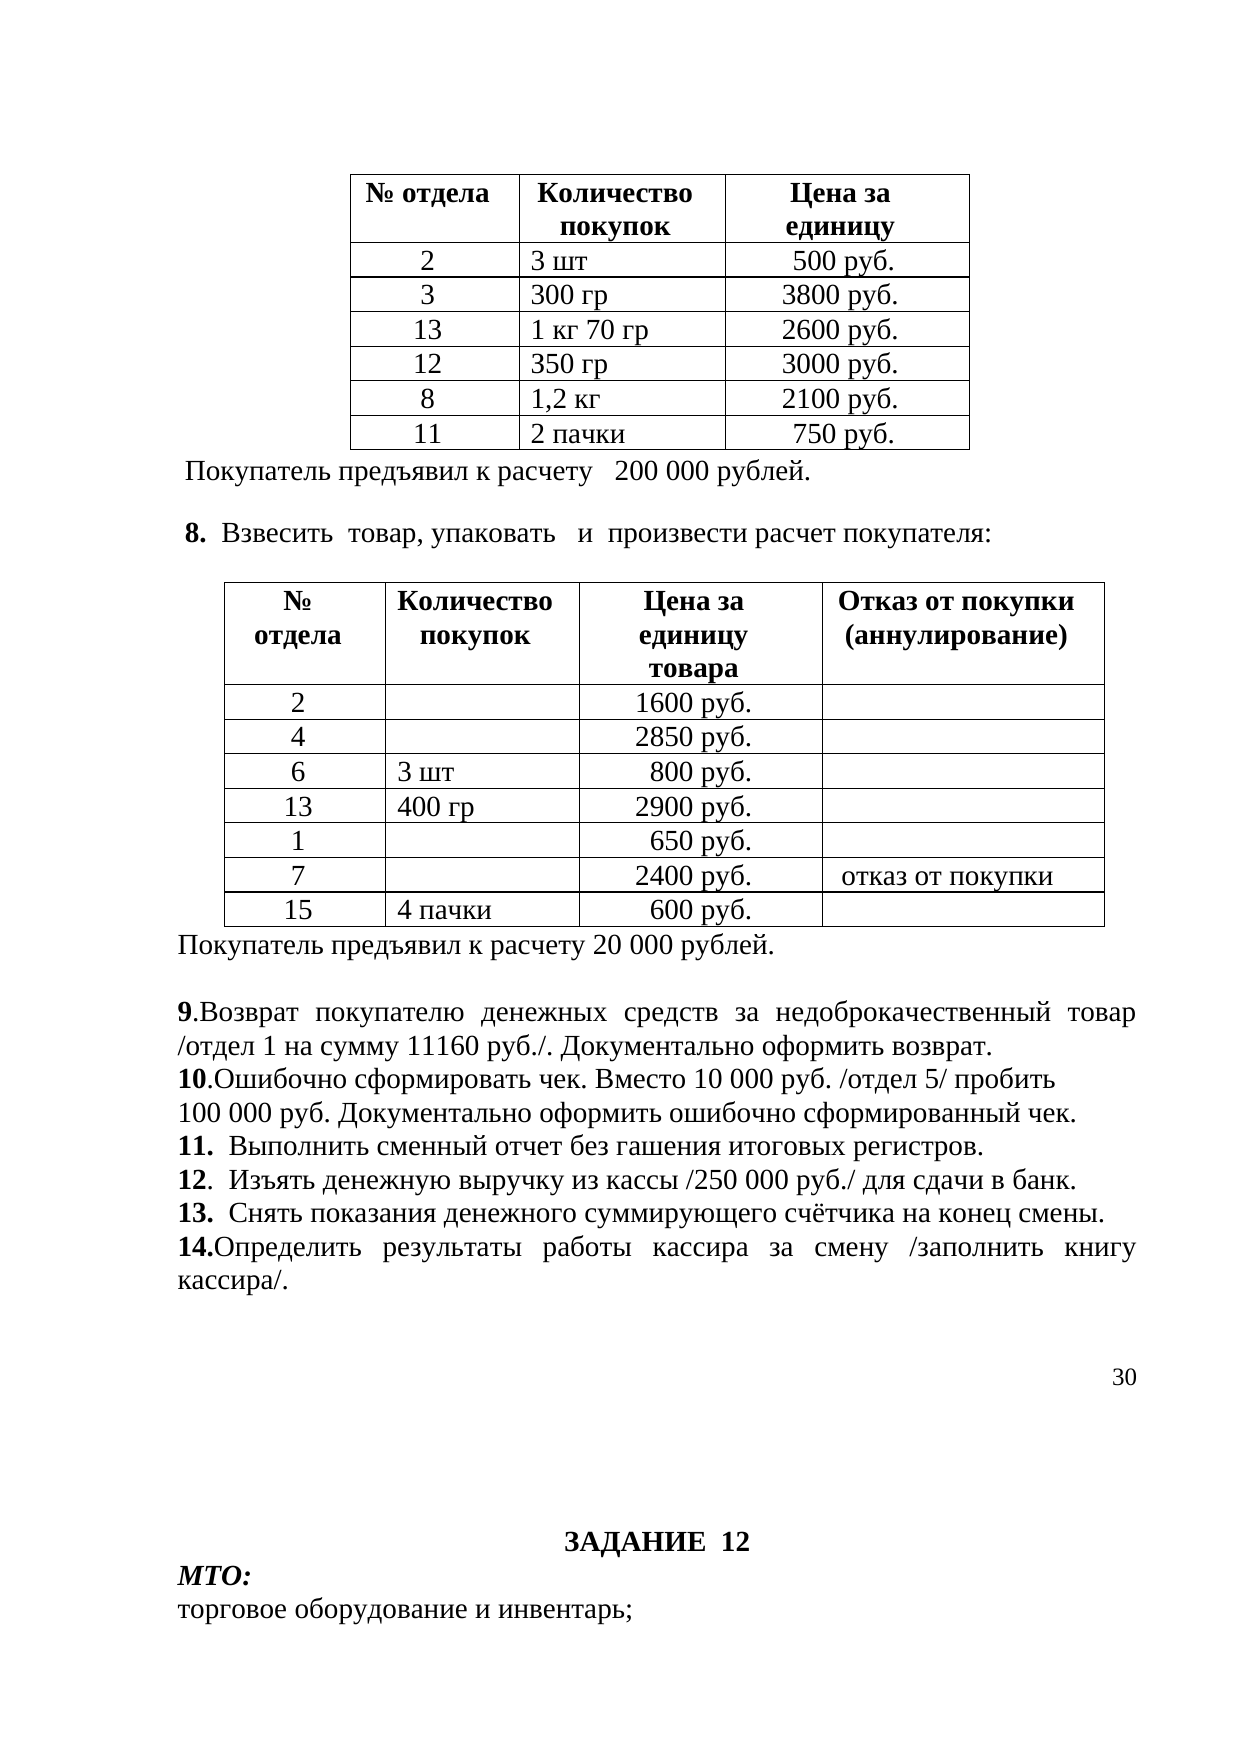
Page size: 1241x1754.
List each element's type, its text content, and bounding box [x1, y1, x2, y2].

table_cell 70 гр [520, 312, 725, 346]
table_cell [823, 720, 1104, 753]
table_header № отдела [225, 583, 385, 684]
table_header Количество покупок [520, 175, 725, 242]
text 30 [177, 1362, 1137, 1390]
table_cell 800 руб. [580, 754, 822, 788]
text 10.Ошибочно сформировать чек. Вместо 10 000 руб. /отдел 5/ пробить [177, 1061, 1137, 1095]
table_cell 3 шт [386, 754, 579, 788]
table_cell [823, 823, 1104, 857]
table_cell [386, 858, 579, 891]
table_cell [520, 381, 725, 415]
table_cell 12 [351, 347, 519, 380]
text торговое оборудование и инвентарь; [177, 1592, 1137, 1625]
table_cell 2400 руб. [580, 858, 822, 891]
table_cell 750 руб. [726, 416, 969, 449]
text 11. Выполнить сменный отчет без гашения итоговых регистров. [177, 1128, 1137, 1162]
table_header Отказ от покупки (аннулирование) [823, 583, 1104, 684]
table_cell [386, 720, 579, 753]
table_cell [823, 893, 1104, 926]
table_cell 6 [225, 754, 385, 788]
table_cell 600 руб. [580, 893, 822, 926]
table_cell 3 шт [520, 243, 725, 276]
table_header № отдела [351, 175, 519, 242]
table_cell 1600 руб. [580, 685, 822, 718]
table_cell 1 [225, 823, 385, 857]
table_cell 400 гр [386, 789, 579, 822]
table_cell 3000 руб. [726, 347, 969, 380]
text 100 000 руб. Документально оформить ошибочно сформированный чек. [177, 1095, 1137, 1128]
text 13. Снять показания денежного суммирующего счётчика на конец смены. [177, 1195, 1137, 1229]
text 8. Взвесить товар, упаковать и произвести расчет покупателя: [177, 515, 1137, 549]
text 12. Изъять денежную выручку из кассы /250 000 руб./ для сдачи в банк. [177, 1162, 1137, 1195]
table_cell 11 [351, 416, 519, 449]
table_cell [823, 685, 1104, 718]
table_cell 2 [351, 243, 519, 276]
table_cell 2850 руб. [580, 720, 822, 753]
table_cell 2 пачки [520, 416, 725, 449]
table_cell 7 [225, 858, 385, 891]
table_header Количество покупок [386, 583, 579, 684]
text Покупатель предъявил к расчету 20 000 рублей. [177, 927, 1137, 961]
table_cell 8 [351, 381, 519, 415]
text ЗАДАНИЕ 12 [177, 1524, 1137, 1558]
table_cell 500 руб. [726, 243, 969, 276]
table_cell 3 [351, 278, 519, 311]
table_cell 2 [225, 685, 385, 718]
table_cell 15 [225, 893, 385, 926]
table_cell 300 гр [520, 278, 725, 311]
table_cell [823, 789, 1104, 822]
table_cell 2900 руб. [580, 789, 822, 822]
table_cell 13 [225, 789, 385, 822]
table_cell 4 пачки [386, 893, 579, 926]
text 9.Возврат покупателю денежных средств за недоброкачественный товар /отдел 1 на сумму 11160 руб./. Документально оформить возврат. [177, 994, 1137, 1061]
table_cell [823, 754, 1104, 788]
table_cell 2600 руб. [726, 312, 969, 346]
table_header Цена за единицу товара [580, 583, 822, 684]
table_cell отказ от покупки [823, 858, 1104, 891]
table_cell [386, 685, 579, 718]
text МТО: [177, 1558, 1137, 1592]
text Покупатель предъявил к расчету 200 000 рублей. [177, 453, 1137, 487]
table_cell 3800 руб. [726, 278, 969, 311]
text 14.Определить результаты работы кассира за смену /заполнить книгу кассира/. [177, 1229, 1137, 1296]
table_cell [386, 823, 579, 857]
table_cell З50 гр [520, 347, 725, 380]
table_cell 650 руб. [580, 823, 822, 857]
table_cell 4 [225, 720, 385, 753]
table_cell 13 [351, 312, 519, 346]
table_header Цена за единицу [726, 175, 969, 242]
table_cell 2100 руб. [726, 381, 969, 415]
